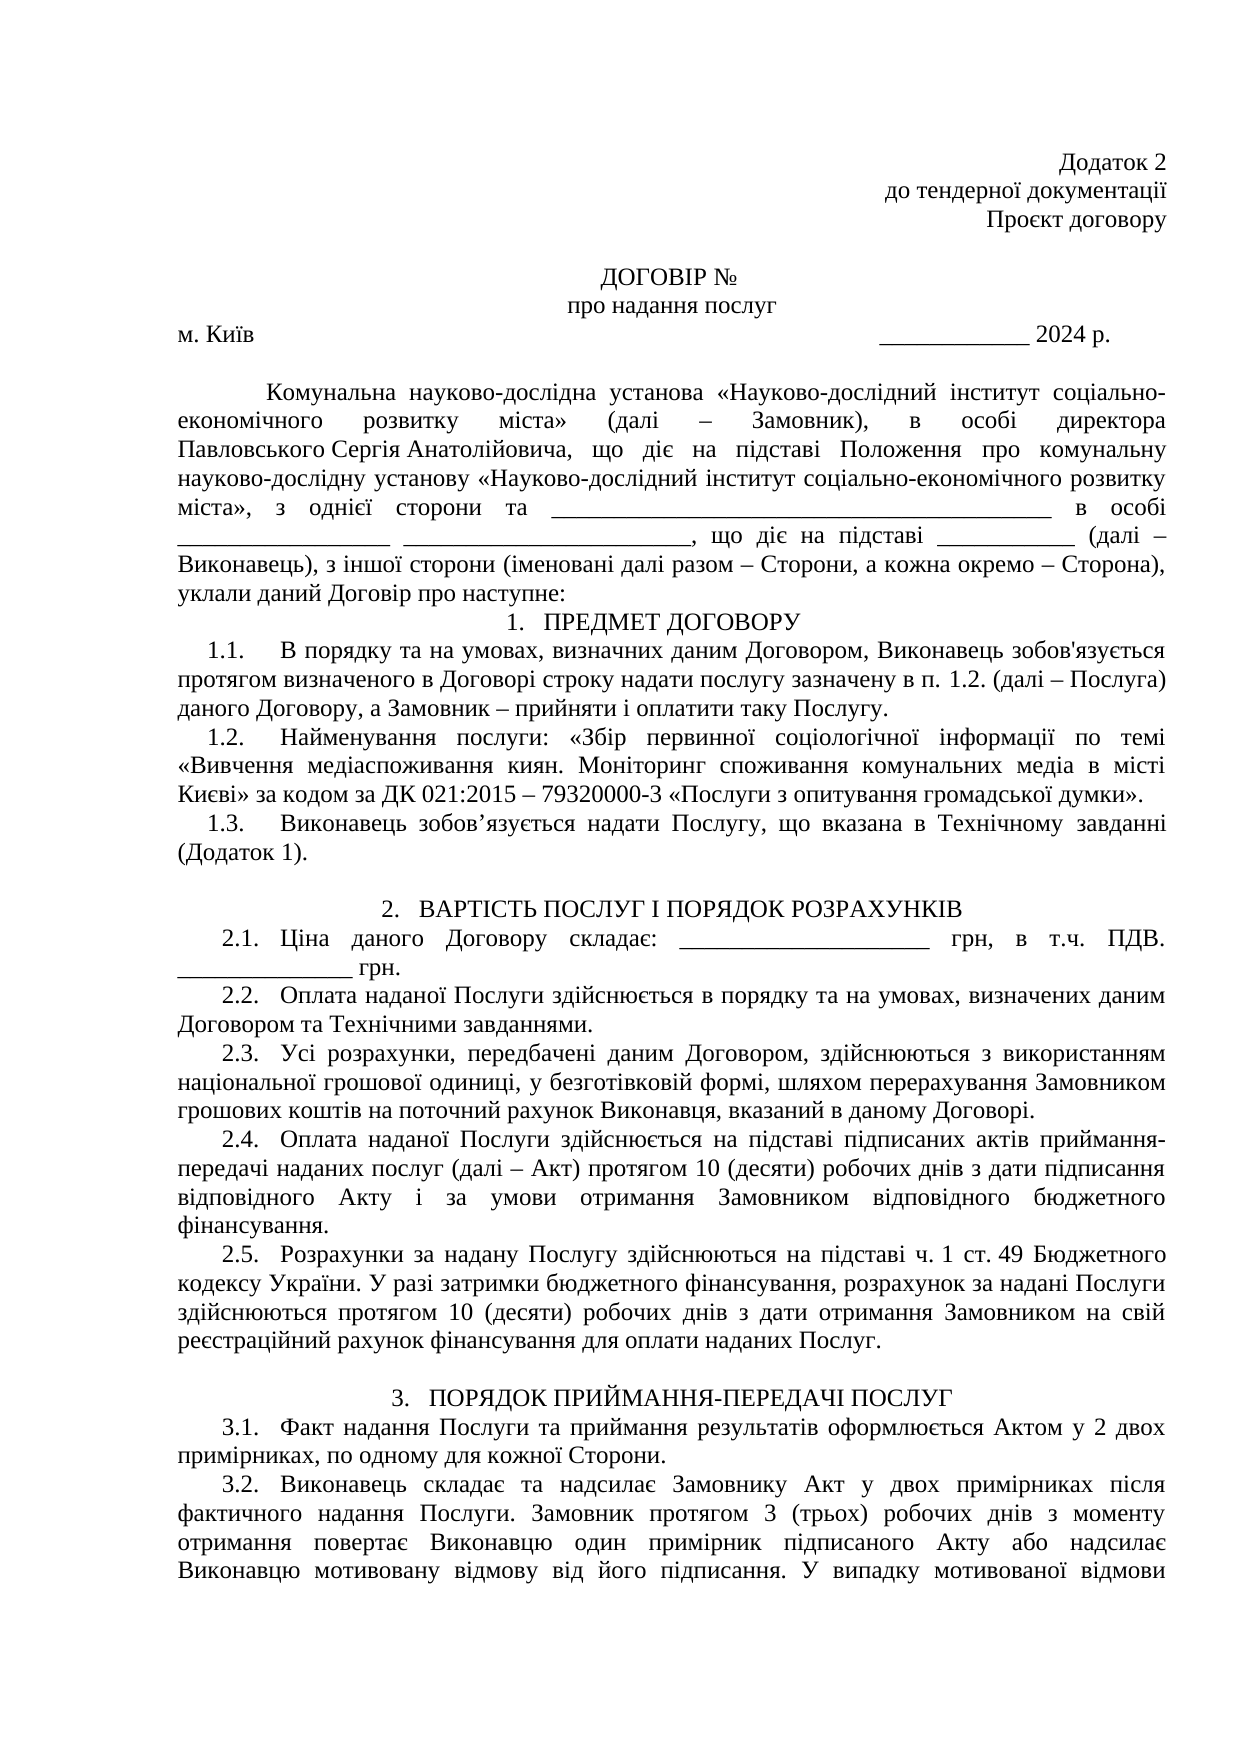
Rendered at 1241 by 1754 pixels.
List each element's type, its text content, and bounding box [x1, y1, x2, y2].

list ПРЕДМЕТ ДОГОВОРУ [140, 607, 1167, 636]
list В порядку та на умовах, визначних даним Договором, Виконавець зобов'язується протягом визначеного в Договорі строку надати послугу зазначену в п. 1.2. (далі – Послуга) даного Договору, а Замовник – прийняти і оплатити таку Послугу. [177, 636, 1167, 722]
text Додаток 2 [177, 147, 1167, 176]
list Виконавець зобов’язується надати Послугу, що вказана в Технічному завданні (Додаток 1). [177, 808, 1167, 866]
list Оплата наданої Послуги здійснюється на підставі підписаних актів приймання-передачі наданих послуг (далі – Акт) протягом 10 (десяти) робочих днів з дати підписання відповідного Акту і за умови отримання Замовником відповідного бюджетного фінансування. [177, 1124, 1167, 1239]
list Ціна даного Договору складає: ____________________ грн, в т.ч. ПДВ. ______________ грн. [177, 923, 1167, 981]
list Оплата наданої Послуги здійснюється в порядку та на умовах, визначених даним Договором та Технічними завданнями. [177, 981, 1167, 1038]
list ВАРТІСТЬ ПОСЛУГ І ПОРЯДОК РОЗРАХУНКІВ [177, 894, 1167, 923]
text Проєкт договору [177, 204, 1167, 233]
text до тендерної документації [177, 176, 1167, 204]
list Найменування послуги: «Збір первинної соціологічної інформації по темі «Вивчення медіаспоживання киян. Моніторинг споживання комунальних медіа в місті Києві» за кодом за ДК 021:2015 – 79320000-3 «Послуги з опитування громадської думки». [177, 722, 1167, 808]
list Усі розрахунки, передбачені даним Договором, здійснюються з використанням національної грошової одиниці, у безготівковій формі, шляхом перерахування Замовником грошових коштів на поточний рахунок Виконавця, вказаний в даному Договорі. [177, 1038, 1167, 1124]
text ДОГОВІР № [177, 262, 1167, 291]
text м. Київ ____________ 2024 р. [177, 319, 1167, 348]
text Комунальна науково-дослідна установа «Науково-дослідний інститут соціально-економічного розвитку міста» (далі – Замовник), в особі директора Павловського Сергія Анатолійовича, що діє на підставі Положення про комунальну науково-дослідну установу «Науково-дослідний інститут соціально-економічного розвитку міста», з однієї сторони та ________________________________________ в особі _________________ _______________________, що діє на підставі ___________ (далі – Виконавець), з іншої сторони (іменовані далі разом – Сторони, а кожна окремо – Сторона), уклали даний Договір про наступне: [177, 377, 1167, 607]
text про надання послуг [177, 291, 1167, 319]
list ПОРЯДОК ПРИЙМАННЯ-ПЕРЕДАЧІ ПОСЛУГ [177, 1383, 1167, 1412]
list Розрахунки за надану Послугу здійснюються на підставі ч. 1 ст. 49 Бюджетного кодексу України. У разі затримки бюджетного фінансування, розрахунок за надані Послуги здійснюються протягом 10 (десяти) робочих днів з дати отримання Замовником на свій реєстраційний рахунок фінансування для оплати наданих Послуг. [177, 1239, 1167, 1354]
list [177, 1469, 1167, 1584]
list Факт надання Послуги та приймання результатів оформлюється Актом у 2 двох примірниках, по одному для кожної Сторони. [177, 1412, 1167, 1469]
